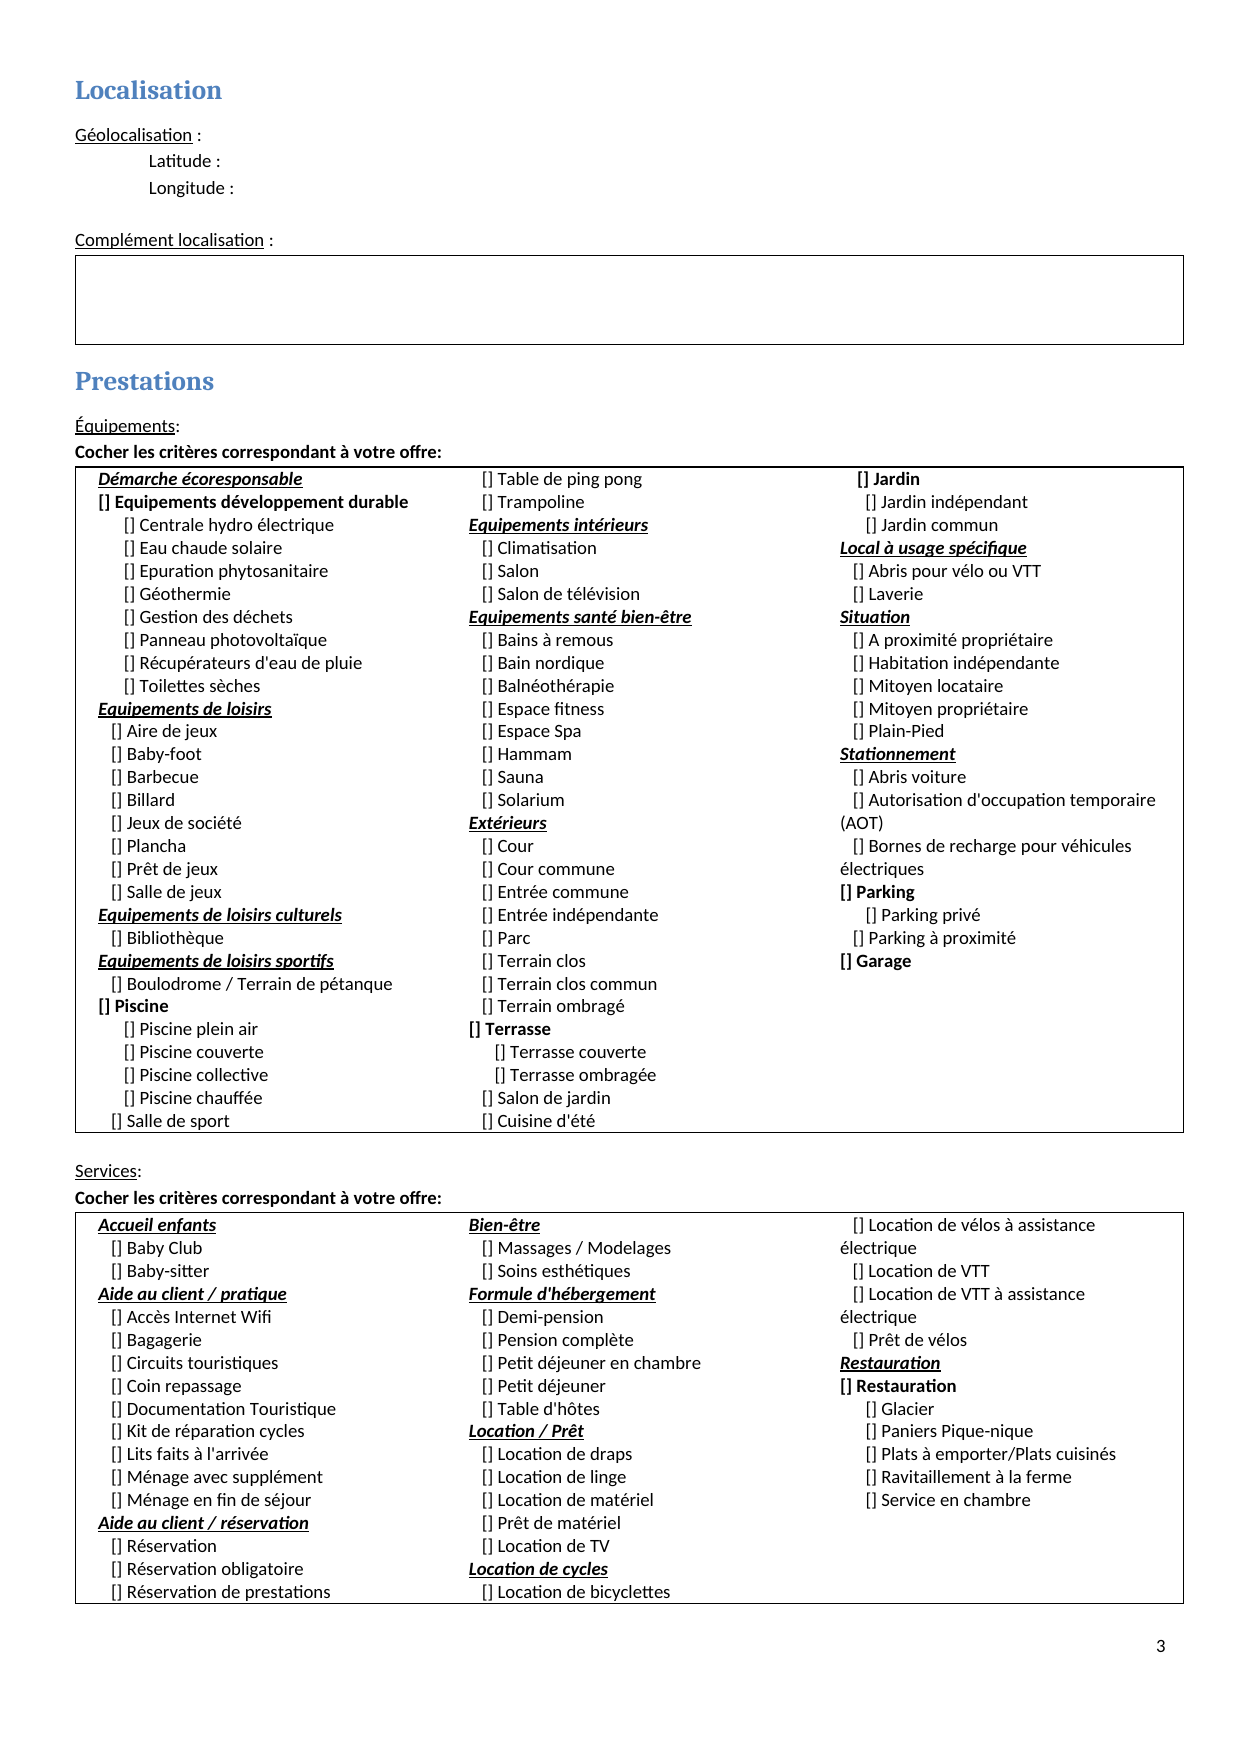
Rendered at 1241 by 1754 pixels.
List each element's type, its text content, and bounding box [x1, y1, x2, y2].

table_header [76, 468, 446, 1132]
subtitle Prestations [75, 366, 1165, 397]
table_header [446, 468, 817, 1132]
text Longitude : [75, 176, 1165, 199]
text Cocher les critères correspondant à votre offre: [75, 1186, 1165, 1209]
table_header [817, 1213, 1183, 1603]
text Latitude : [75, 149, 1165, 172]
table_header [76, 256, 1183, 344]
text Équipements: [75, 414, 1165, 437]
text Services: [75, 1159, 1165, 1182]
table_header [817, 468, 1183, 1132]
subtitle Localisation [75, 75, 1165, 106]
text Géolocalisation : [75, 123, 1165, 146]
table_header [76, 1213, 446, 1603]
table_header [446, 1213, 817, 1603]
text Complément localisation : [75, 229, 1165, 252]
text Cocher les critères correspondant à votre offre: [75, 440, 1165, 463]
